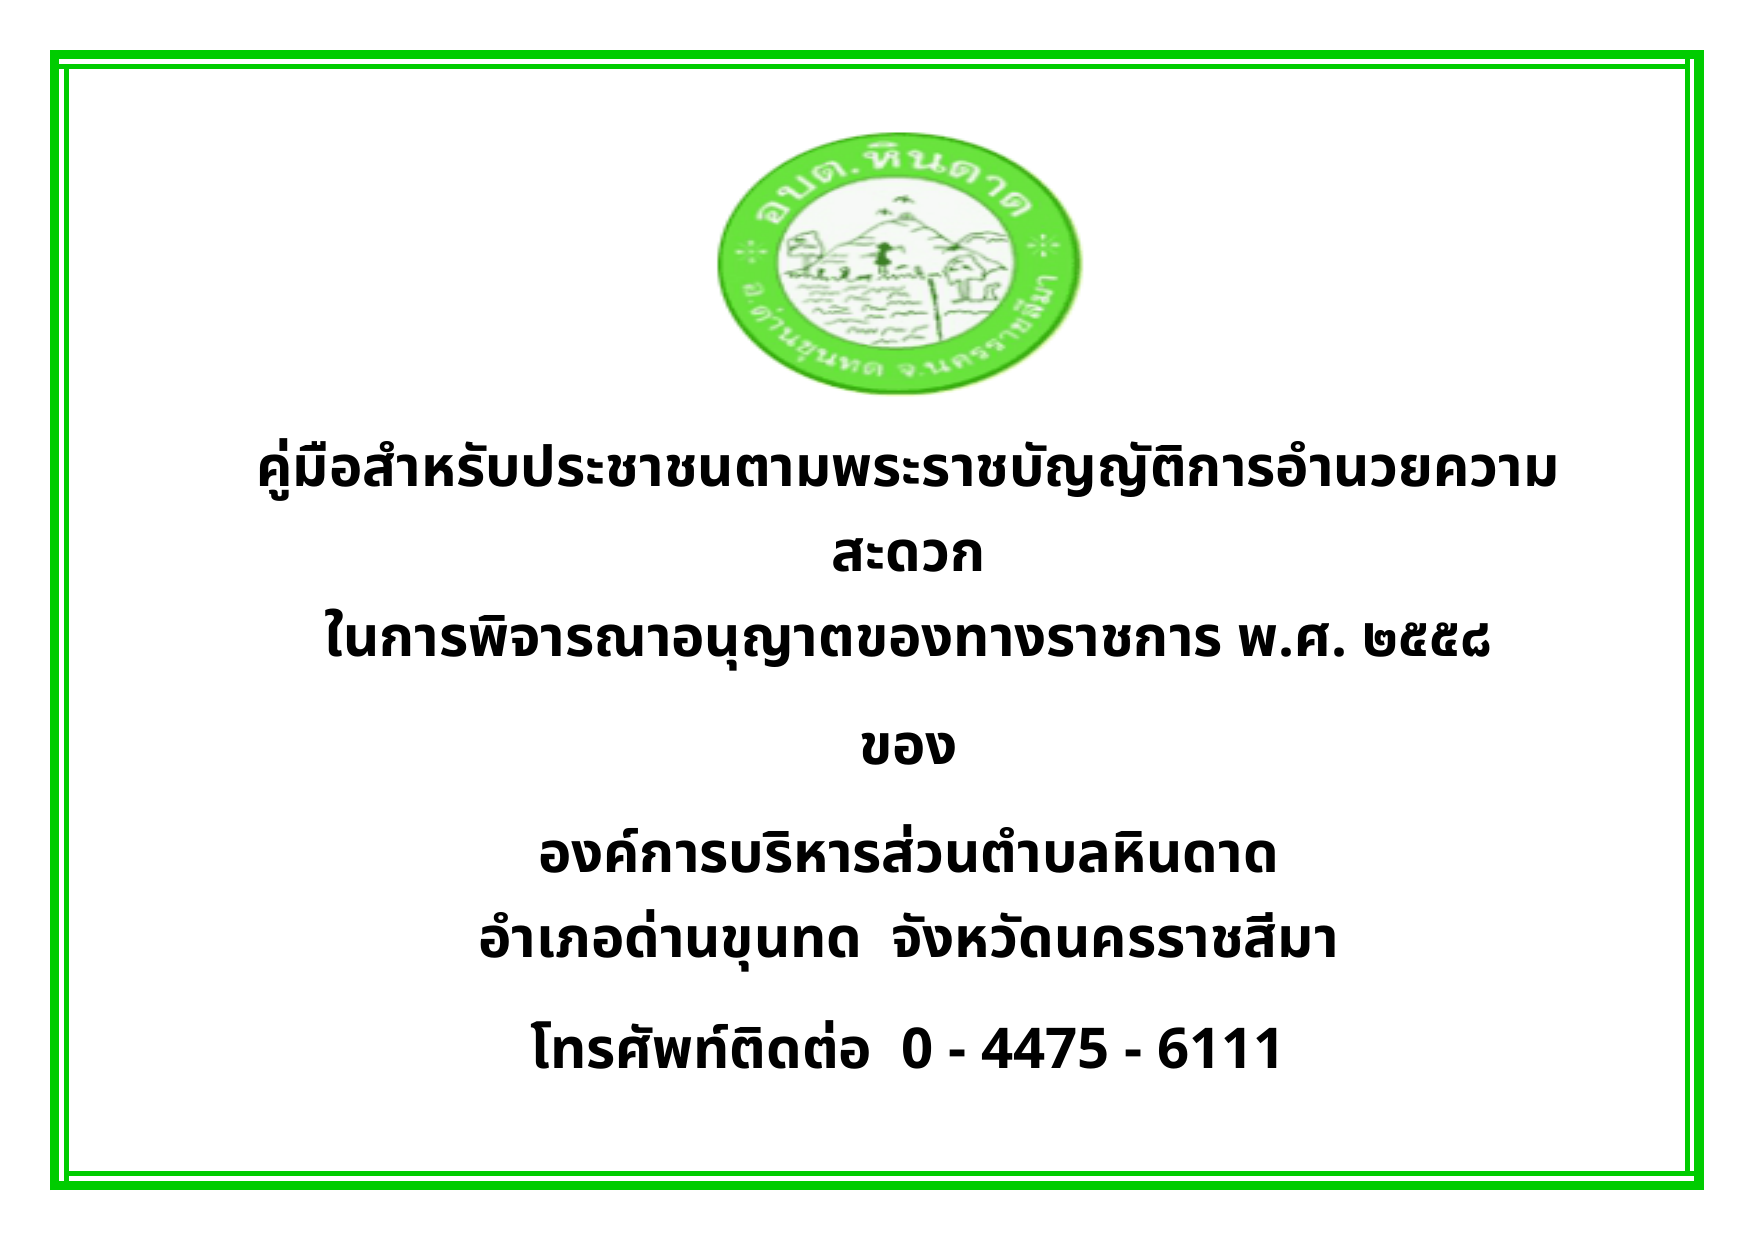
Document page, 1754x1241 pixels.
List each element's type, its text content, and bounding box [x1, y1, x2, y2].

text ในการพิจารณาอนุญาตของทางราชการ พ.ศ. ๒๕๕๘ [251, 597, 1565, 682]
text อำเภอด่านขุนทด จังหวัดนครราชสีมา [251, 898, 1565, 983]
text โทรศัพท์ติดต่อ 0 - 4475 - 6111 [251, 1008, 1565, 1093]
text คู่มือสำหรับประชาชนตามพระราชบัญญัติการอำนวยความสะดวก [251, 427, 1565, 597]
picture [691, 120, 1125, 427]
text องค์การบริหารส่วนตำบลหินดาด [251, 813, 1565, 898]
text ของ [251, 705, 1565, 790]
